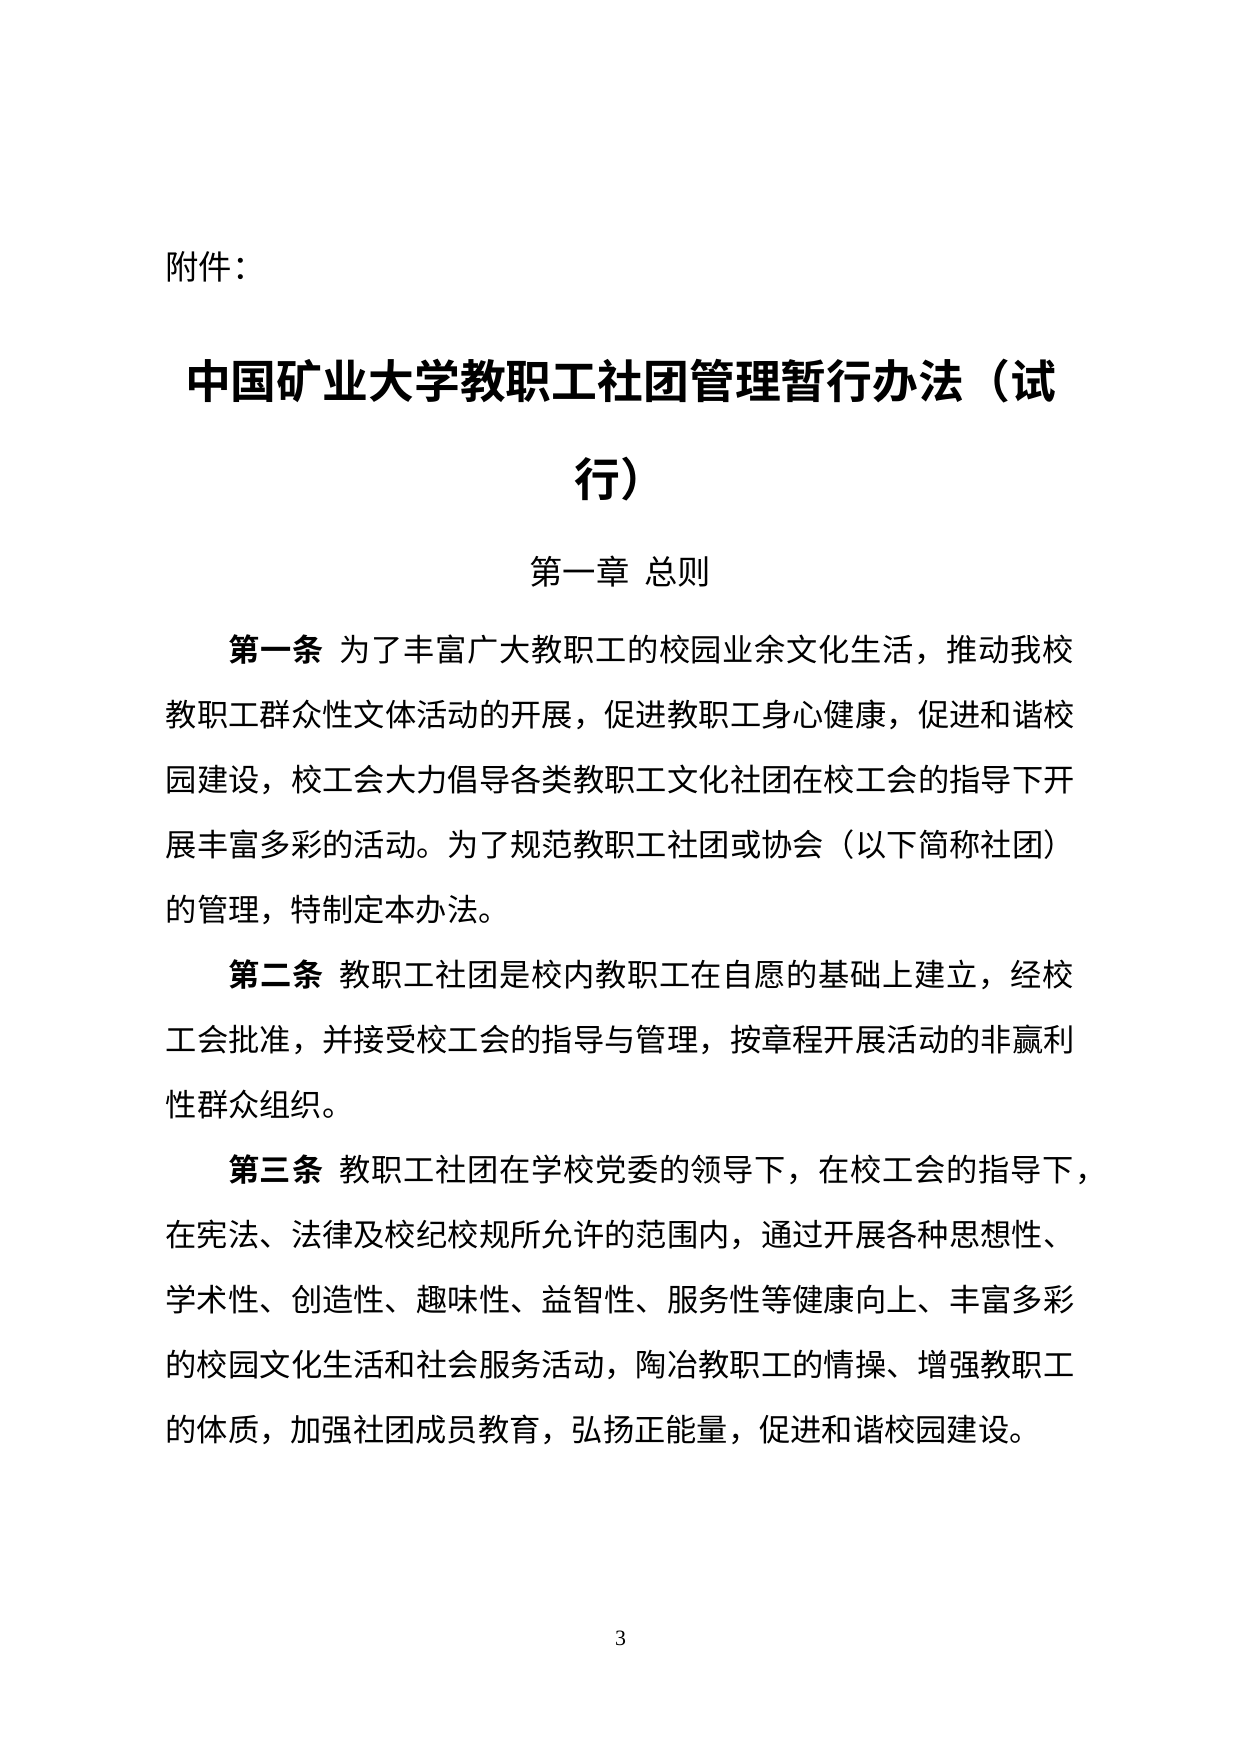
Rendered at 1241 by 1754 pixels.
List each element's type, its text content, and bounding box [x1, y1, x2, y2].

text 附件： [165, 233, 1075, 298]
text 第二条 教职工社团是校内教职工在自愿的基础上建立，经校工会批准，并接受校工会的指导与管理，按章程开展活动的非赢利性群众组织。 [166, 940, 1075, 1135]
text 第一条 为了丰富广大教职工的校园业余文化生活，推动我校教职工群众性文体活动的开展，促进教职工身心健康，促进和谐校园建设，校工会大力倡导各类教职工文化社团在校工会的指导下开展丰富多彩的活动。为了规范教职工社团或协会（以下简称社团）的管理，特制定本办法。 [166, 615, 1075, 940]
text 中国矿业大学教职工社团管理暂行办法（试行） [165, 330, 1075, 525]
text 第三条 教职工社团在学校党委的领导下，在校工会的指导下，在宪法、法律及校纪校规所允许的范围内，通过开展各种思想性、学术性、创造性、趣味性、益智性、服务性等健康向上、丰富多彩的校园文化生活和社会服务活动，陶冶教职工的情操、增强教职工的体质，加强社团成员教育，弘扬正能量，促进和谐校园建设。 [165, 1135, 1075, 1460]
text 第一章 总则 [165, 538, 1075, 603]
